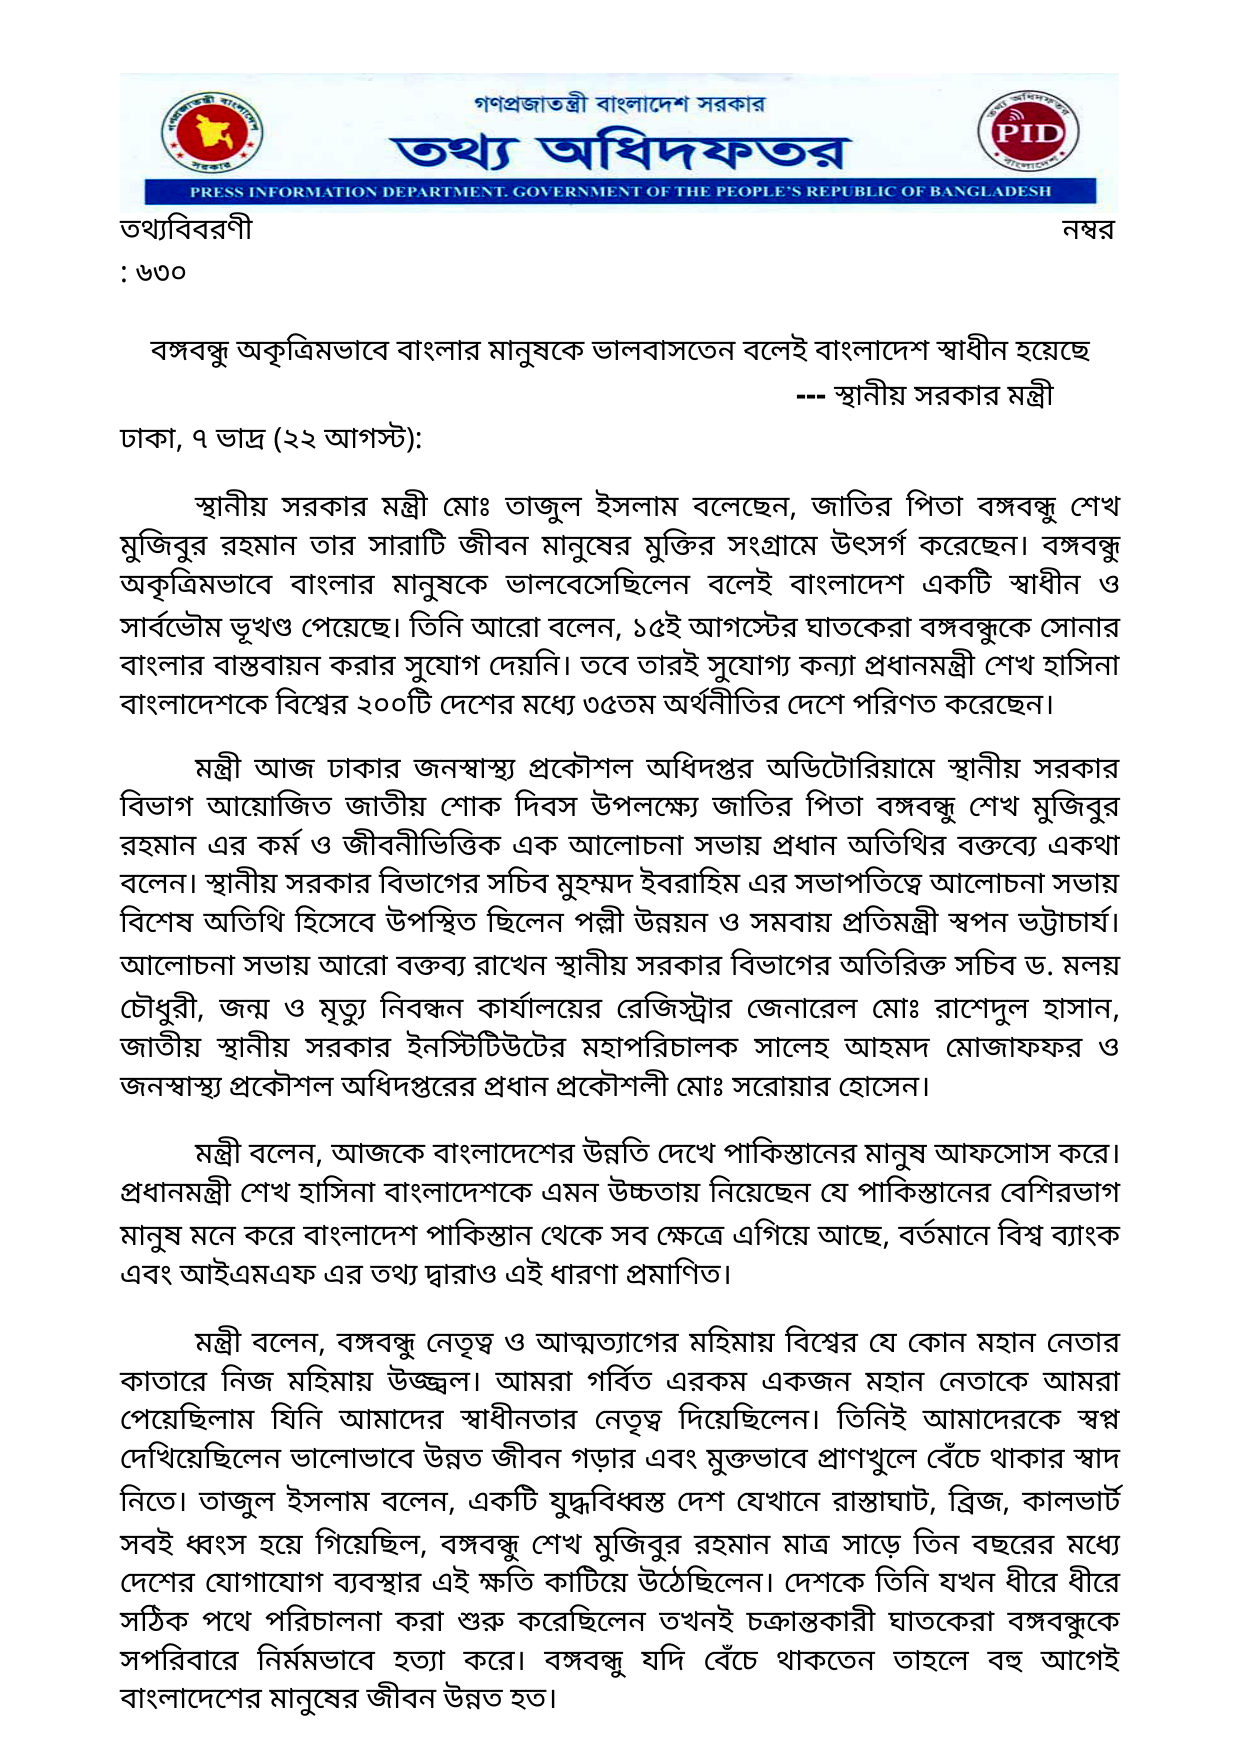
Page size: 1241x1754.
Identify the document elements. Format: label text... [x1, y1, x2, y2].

text মন্ত্রী বলেন, বঙ্গবন্ধু নেতৃত্ব ও আত্মত্যাগের মহিমায় বিশ্বের যে কোন মহান নেতার কাতারে নিজ মহিমায় উজ্জ্বল। আমরা গর্বিত এরকম একজন মহান নেতাকে আমরা পেয়েছিলাম যিনি আমাদের স্বাধীনতার নেতৃত্ব দিয়েছিলেন। তিনিই আমাদেরকে স্বপ্ন দেখিয়েছিলেন ভালোভাবে উন্নত জীবন গড়ার এবং মুক্তভাবে প্রাণখুলে বেঁচে থাকার স্বাদ নিতে। তাজুল ইসলাম বলেন, একটি যুদ্ধবিধ্বস্ত দেশ যেখানে রাস্তাঘাট, ব্রিজ, কালভার্ট সবই ধ্বংস হয়ে গিয়েছিল, বঙ্গবন্ধু শেখ মুজিবুর রহমান মাত্র সাড়ে তিন বছরের মধ্যে দেশের যোগাযোগ ব্যবস্থার এই ক্ষতি কাটিয়ে উঠেছিলেন। দেশকে তিনি যখন ধীরে ধীরে সঠিক পথে পরিচালনা করা শুরু করেছিলেন তখনই চক্রান্তকারী ঘাতকেরা বঙ্গবন্ধুকে সপরিবারে নির্মমভাবে হত্যা করে। বঙ্গবন্ধু যদি বেঁচে থাকতেন তাহলে বহু আগেই বাংলাদেশের মানুষের জীবন উন্নত হত। [120, 1321, 1120, 1721]
text বঙ্গবন্ধু অকৃত্রিমভাবে বাংলার মানুষকে ভালবাসতেন বলেই বাংলাদেশ স্বাধীন হয়েছে [120, 334, 1120, 372]
text মন্ত্রী বলেন, আজকে বাংলাদেশের উন্নতি দেখে পাকিস্তানের মানুষ আফসোস করে। প্রধানমন্ত্রী শেখ হাসিনা বাংলাদেশকে এমন উচ্চতায় নিয়েছেন যে পাকিস্তানের বেশিরভাগ মানুষ মনে করে বাংলাদেশ পাকিস্তান থেকে সব ক্ষেত্রে এগিয়ে আছে, বর্তমানে বিশ্ব ব্যাংক এবং আইএমএফ এর তথ্য দ্বারাও এই ধারণা প্রমাণিত। [120, 1133, 1120, 1296]
text তথ্যবিবরণী নম্বর : ৬৩০ [120, 212, 1120, 294]
text স্থানীয় সরকার মন্ত্রী মোঃ তাজুল ইসলাম বলেছেন, জাতির পিতা বঙ্গবন্ধু শেখ মুজিবুর রহমান তার সারাটি জীবন মানুষের মুক্তির সংগ্রামে উৎসর্গ করেছেন। বঙ্গবন্ধু অকৃত্রিমভাবে বাংলার মানুষকে ভালবেসেছিলেন বলেই বাংলাদেশ একটি স্বাধীন ও সার্বভৌম ভূখণ্ড পেয়েছে। তিনি আরো বলেন, ১৫ই আগস্টের ঘাতকেরা বঙ্গবন্ধুকে সোনার বাংলার বাস্তবায়ন করার সুযোগ দেয়নি। তবে তারই সুযোগ্য কন্যা প্রধানমন্ত্রী শেখ হাসিনা বাংলাদেশকে বিশ্বের ২০০টি দেশের মধ্যে ৩৫তম অর্থনীতির দেশে পরিণত করেছেন। [120, 486, 1120, 726]
text ঢাকা, ৭ ভাদ্র (২২ আগস্ট): [120, 418, 1120, 461]
text মন্ত্রী আজ ঢাকার জনস্বাস্থ্য প্রকৌশল অধিদপ্তর অডিটোরিয়ামে স্থানীয় সরকার বিভাগ আয়োজিত জাতীয় শোক দিবস উপলক্ষ্যে জাতির পিতা বঙ্গবন্ধু শেখ মুজিবুর রহমান এর কর্ম ও জীবনীভিত্তিক এক আলোচনা সভায় প্রধান অতিথির বক্তব্যে একথা বলেন। স্থানীয় সরকার বিভাগের সচিব মুহম্মদ ইবরাহিম এর সভাপতিত্বে আলোচনা সভায় বিশেষ অতিথি হিসেবে উপস্থিত ছিলেন পল্লী উন্নয়ন ও সমবায় প্রতিমন্ত্রী স্বপন ভট্টাচার্য। আলোচনা সভায় আরো বক্তব্য রাখেন স্থানীয় সরকার বিভাগের অতিরিক্ত সচিব ড. মলয় চৌধুরী, জন্ম ও মৃত্যু নিবন্ধন কার্যালয়ের রেজিস্ট্রার জেনারেল মোঃ রাশেদুল হাসান, জাতীয় স্থানীয় সরকার ইনস্টিটিউটের মহাপরিচালক সালেহ আহমদ মোজাফফর ও জনস্বাস্থ্য প্রকৌশল অধিদপ্তরের প্রধান প্রকৌশলী মোঃ সরোয়ার হোসেন। [120, 751, 1120, 1108]
text --- স্থানীয় সরকার মন্ত্রী [120, 372, 1120, 418]
